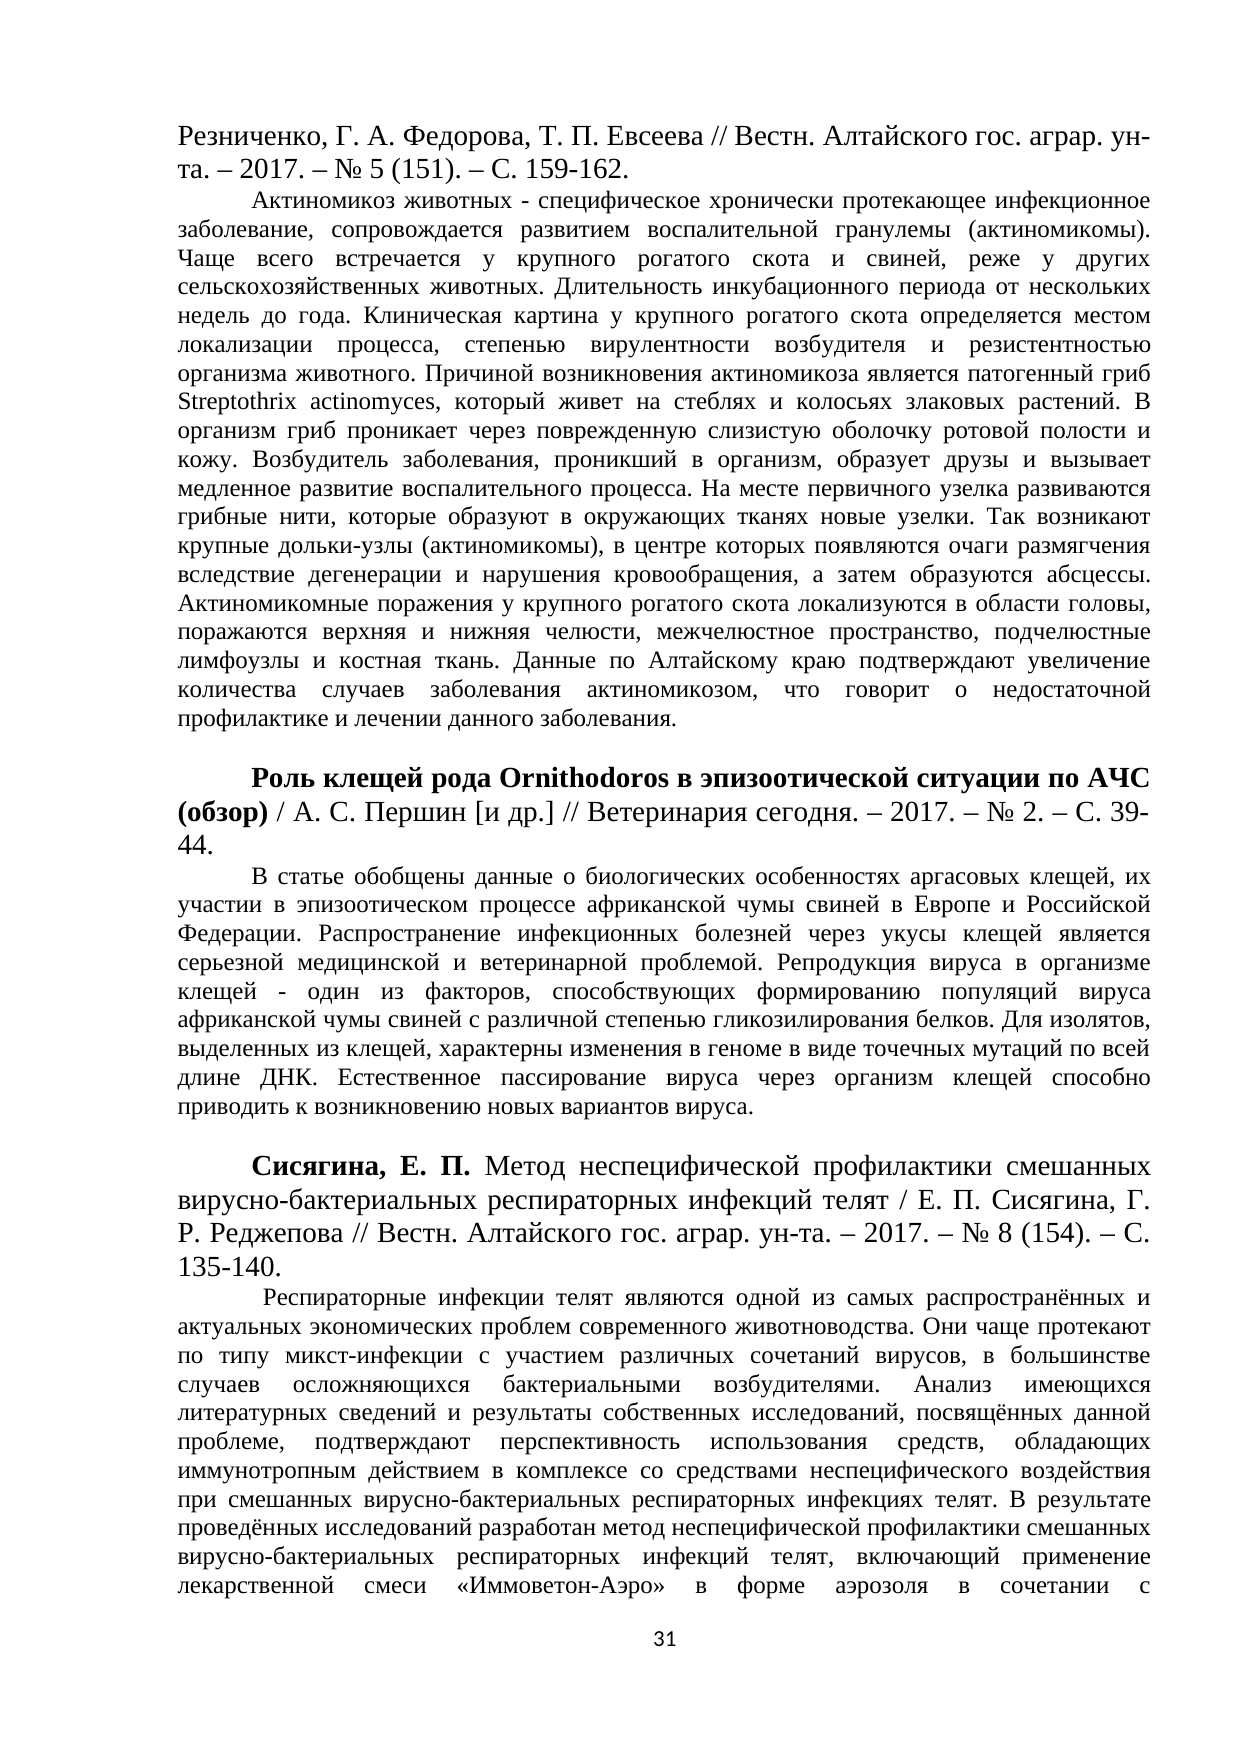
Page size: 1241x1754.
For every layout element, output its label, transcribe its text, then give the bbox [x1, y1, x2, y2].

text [177, 1282, 1152, 1599]
text Актиномикоз животных - специфическое хронически протекающее инфекционное заболевание, сопровождается развитием воспалительной гранулемы (актиномикомы). Чаще всего встречается у крупного рогатого скота и свиней, реже у других сельскохозяйственных животных. Длительность инкубационного периода от нескольких недель до года. Клиническая картина у крупного рогатого скота определяется местом локализации процесса, степенью вирулентности возбудителя и резистентностью организма животного. Причиной возникновения актиномикоза является патогенный гриб Streptothrix actinomyces, который живет на стеблях и колосьях злаковых растений. В организм гриб проникает через поврежденную слизистую оболочку ротовой полости и кожу. Возбудитель заболевания, проникший в организм, образует друзы и вызывает медленное развитие воспалительного процесса. На месте первичного узелка развиваются грибные нити, которые образуют в окружающих тканях новые узелки. Так возникают крупные дольки-узлы (актиномикомы), в центре которых появляются очаги размягчения вследствие дегенерации и нарушения кровообращения, а затем образуются абсцессы. Актиномикомные поражения у крупного рогатого скота локализуются в области головы, поражаются верхняя и нижняя челюсти, межчелюстное пространство, подчелюстные лимфоузлы и костная ткань. Данные по Алтайскому краю подтверждают увеличение количества случаев заболевания актиномикозом, что говорит о недостаточной профилактике и лечении данного заболевания. [177, 185, 1152, 731]
text Роль клещей рода Ornithodoros в эпизоотической ситуации по АЧС (обзор) / А. С. Першин [и др.] // Ветеринария сегодня. – 2017. – № 2. – С. 39-44. [177, 760, 1152, 861]
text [177, 118, 1152, 185]
text Сисягина, Е. П. Метод неспецифической профилактики смешанных вирусно-бактериальных респираторных инфекций телят / Е. П. Сисягина, Г. Р. Реджепова // Вестн. Алтайского гос. аграр. ун-та. – 2017. – № 8 (154). – С. 135-140. [177, 1148, 1152, 1282]
text В статье обобщены данные о биологических особенностях аргасовых клещей, их участии в эпизоотическом процессе африканской чумы свиней в Европе и Российской Федерации. Распространение инфекционных болезней через укусы клещей является серьезной медицинской и ветеринарной проблемой. Репродукция вируса в организме клещей - один из факторов, способствующих формированию популяций вируса африканской чумы свиней с различной степенью гликозилирования белков. Для изолятов, выделенных из клещей, характерны изменения в геноме в виде точечных мутаций по всей длине ДНК. Естественное пассирование вируса через организм клещей способно приводить к возникновению новых вариантов вируса. [177, 861, 1152, 1119]
